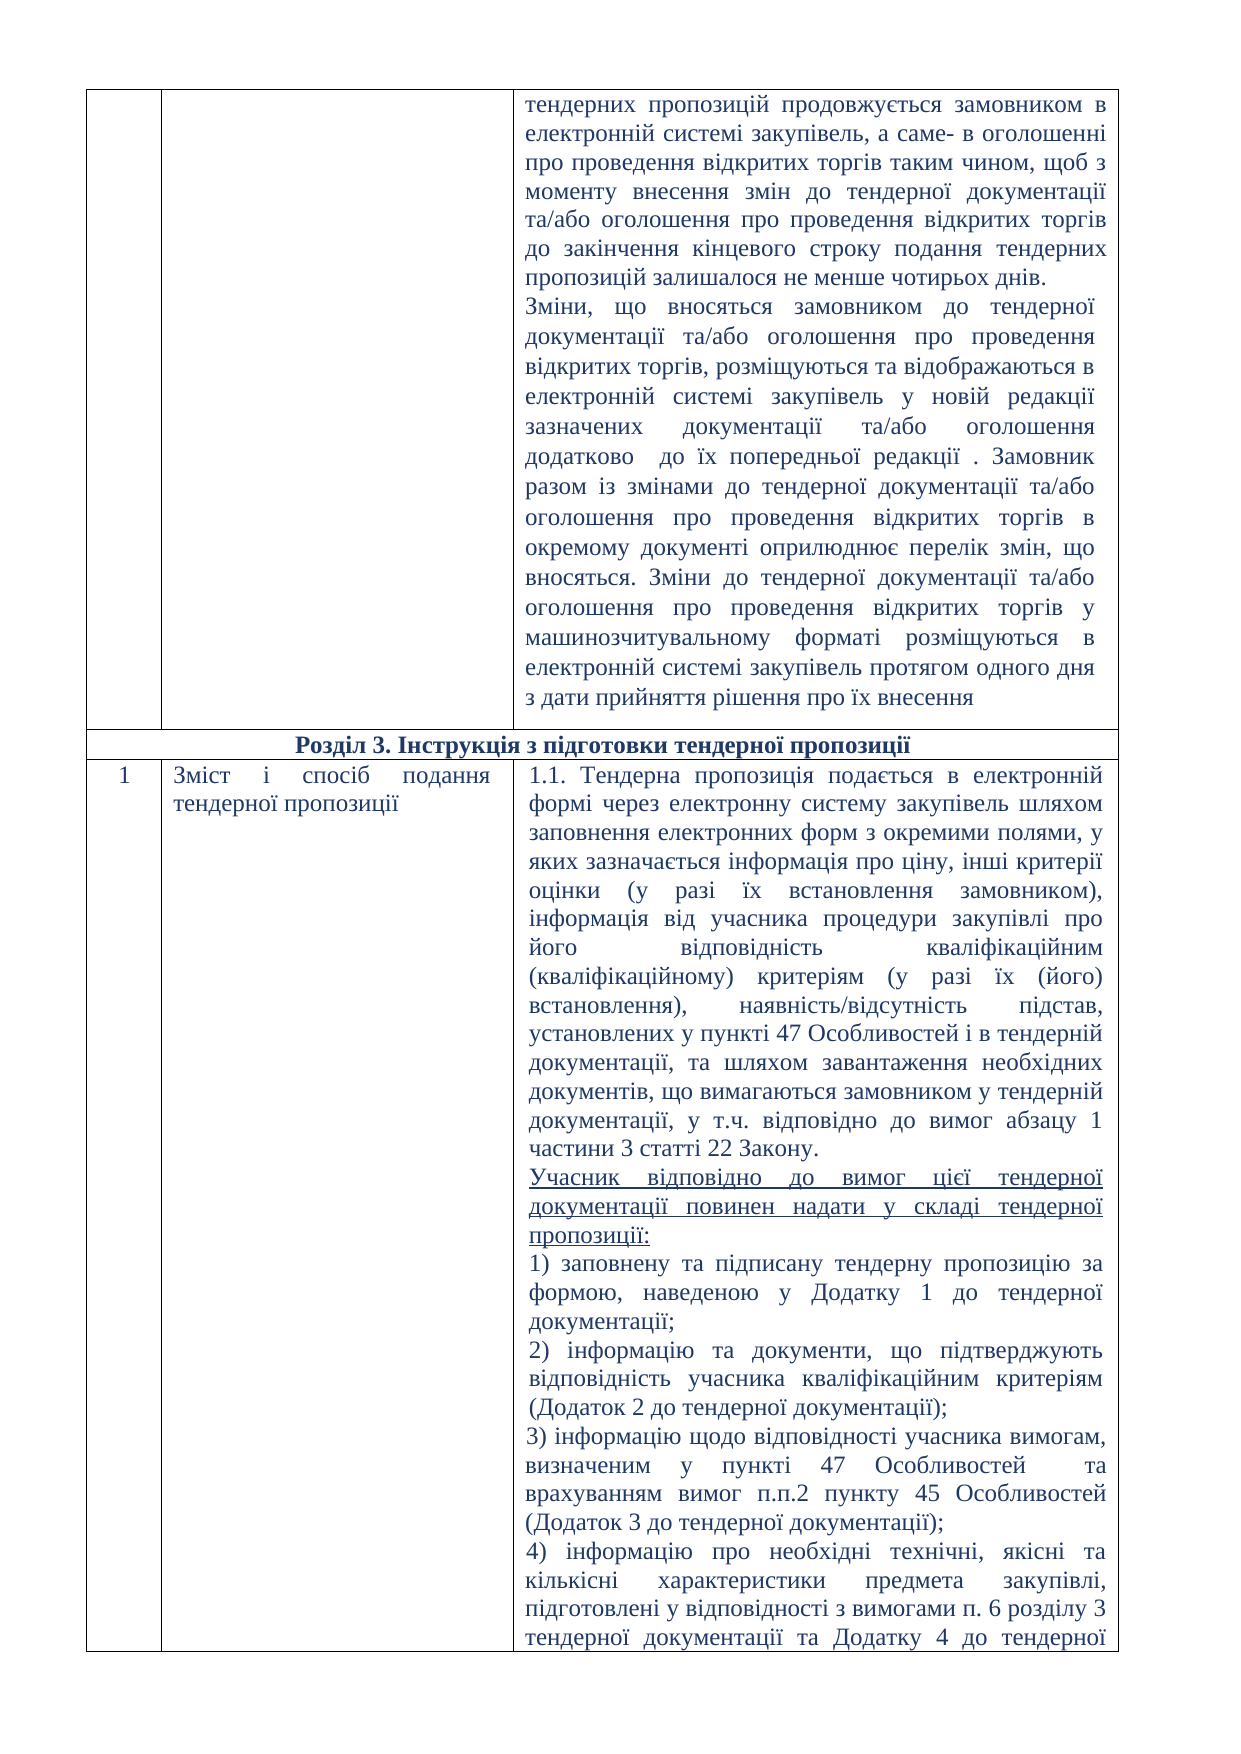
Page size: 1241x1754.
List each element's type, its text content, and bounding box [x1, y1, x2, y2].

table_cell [162, 90, 513, 729]
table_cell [162, 760, 513, 1651]
table_cell 1 [87, 760, 161, 1651]
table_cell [514, 90, 1118, 729]
table_cell 2 [87, 90, 161, 729]
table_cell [514, 760, 1118, 1651]
table_cell Розділ 3. Інструкція з підготовки тендерної пропозиції [87, 730, 1118, 759]
